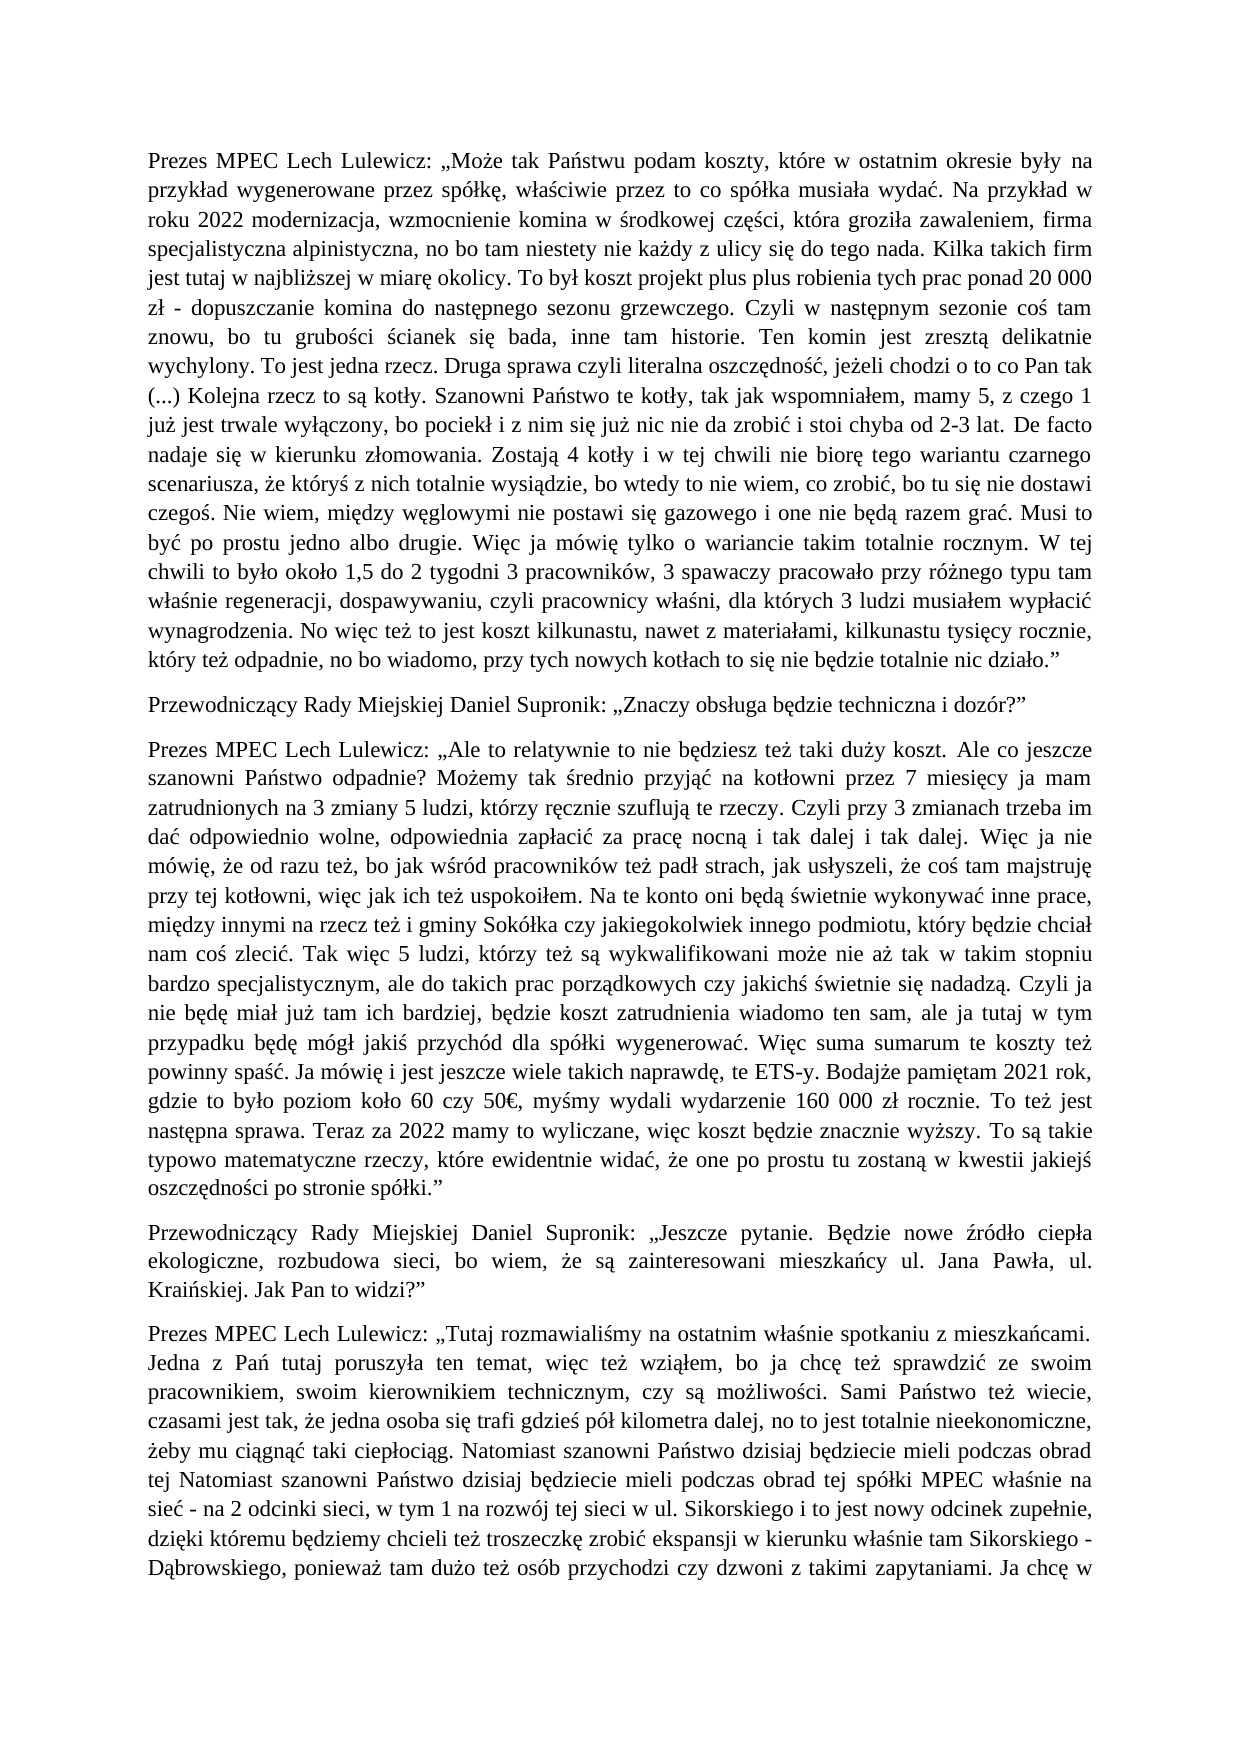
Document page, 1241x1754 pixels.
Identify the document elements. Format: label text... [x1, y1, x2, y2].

text Prezes MPEC Lech Lulewicz: „Ale to relatywnie to nie będziesz też taki duży koszt. Ale co jeszcze szanowni Państwo odpadnie? Możemy tak średnio przyjąć na kotłowni przez 7 miesięcy ja mam zatrudnionych na 3 zmiany 5 ludzi, którzy ręcznie szuflują te rzeczy. Czyli przy 3 zmianach trzeba im dać odpowiednio wolne, odpowiednia zapłacić za pracę nocną i tak dalej i tak dalej. Więc ja nie mówię, że od razu też, bo jak wśród pracowników też padł strach, jak usłyszeli, że coś tam majstruję przy tej kotłowni, więc jak ich też uspokoiłem. Na te konto oni będą świetnie wykonywać inne prace, między innymi na rzecz też i gminy Sokółka czy jakiegokolwiek innego podmiotu, który będzie chciał nam coś zlecić. Tak więc 5 ludzi, którzy też są wykwalifikowani może nie aż tak w takim stopniu bardzo specjalistycznym, ale do takich prac porządkowych czy jakichś świetnie się nadadzą. Czyli ja nie będę miał już tam ich bardziej, będzie koszt zatrudnienia wiadomo ten sam, ale ja tutaj w tym przypadku będę mógł jakiś przychód dla spółki wygenerować. Więc suma sumarum te koszty też powinny spaść. Ja mówię i jest jeszcze wiele takich naprawdę, te ETS-y. Bodajże pamiętam 2021 rok, gdzie to było poziom koło 60 czy 50€, myśmy wydali wydarzenie 160 000 zł rocznie. To też jest następna sprawa. Teraz za 2022 mamy to wyliczane, więc koszt będzie znacznie wyższy. To są takie typowo matematyczne rzeczy, które ewidentnie widać, że one po prostu tu zostaną w kwestii jakiejś oszczędności po stronie spółki.” [148, 736, 1093, 1201]
text Prezes MPEC Lech Lulewicz: „Może tak Państwu podam koszty, które w ostatnim okresie były na przykład wygenerowane przez spółkę, właściwie przez to co spółka musiała wydać. Na przykład w roku 2022 modernizacja, wzmocnienie komina w środkowej części, która groziła zawaleniem, firma specjalistyczna alpinistyczna, no bo tam niestety nie każdy z ulicy się do tego nada. Kilka takich firm jest tutaj w najbliższej w miarę okolicy. To był koszt projekt plus plus robienia tych prac ponad 20 000 zł - dopuszczanie komina do następnego sezonu grzewczego. Czyli w następnym sezonie coś tam znowu, bo tu grubości ścianek się bada, inne tam historie. Ten komin jest zresztą delikatnie wychylony. To jest jedna rzecz. Druga sprawa czyli literalna oszczędność, jeżeli chodzi o to co Pan tak (...) Kolejna rzecz to są kotły. Szanowni Państwo te kotły, tak jak wspomniałem, mamy 5, z czego 1 już jest trwale wyłączony, bo pociekł i z nim się już nic nie da zrobić i stoi chyba od 2-3 lat. De facto nadaje się w kierunku złomowania. Zostają 4 kotły i w tej chwili nie biorę tego wariantu czarnego scenariusza, że któryś z nich totalnie wysiądzie, bo wtedy to nie wiem, co zrobić, bo tu się nie dostawi czegoś. Nie wiem, między węglowymi nie postawi się gazowego i one nie będą razem grać. Musi to być po prostu jedno albo drugie. Więc ja mówię tylko o wariancie takim totalnie rocznym. W tej chwili to było około 1,5 do 2 tygodni 3 pracowników, 3 spawaczy pracowało przy różnego typu tam właśnie regeneracji, dospawywaniu, czyli pracownicy właśni, dla których 3 ludzi musiałem wypłacić wynagrodzenia. No więc też to jest koszt kilkunastu, nawet z materiałami, kilkunastu tysięcy rocznie, który też odpadnie, no bo wiadomo, przy tych nowych kotłach to się nie będzie totalnie nic działo.” [148, 148, 1093, 673]
text Przewodniczący Rady Miejskiej Daniel Supronik: „Jeszcze pytanie. Będzie nowe źródło ciepła ekologiczne, rozbudowa sieci, bo wiem, że są zainteresowani mieszkańcy ul. Jana Pawła, ul. Kraińskiej. Jak Pan to widzi?” [148, 1219, 1093, 1302]
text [148, 1320, 1093, 1581]
text Przewodniczący Rady Miejskiej Daniel Supronik: „Znaczy obsługa będzie techniczna i dozór?” [148, 691, 1093, 718]
